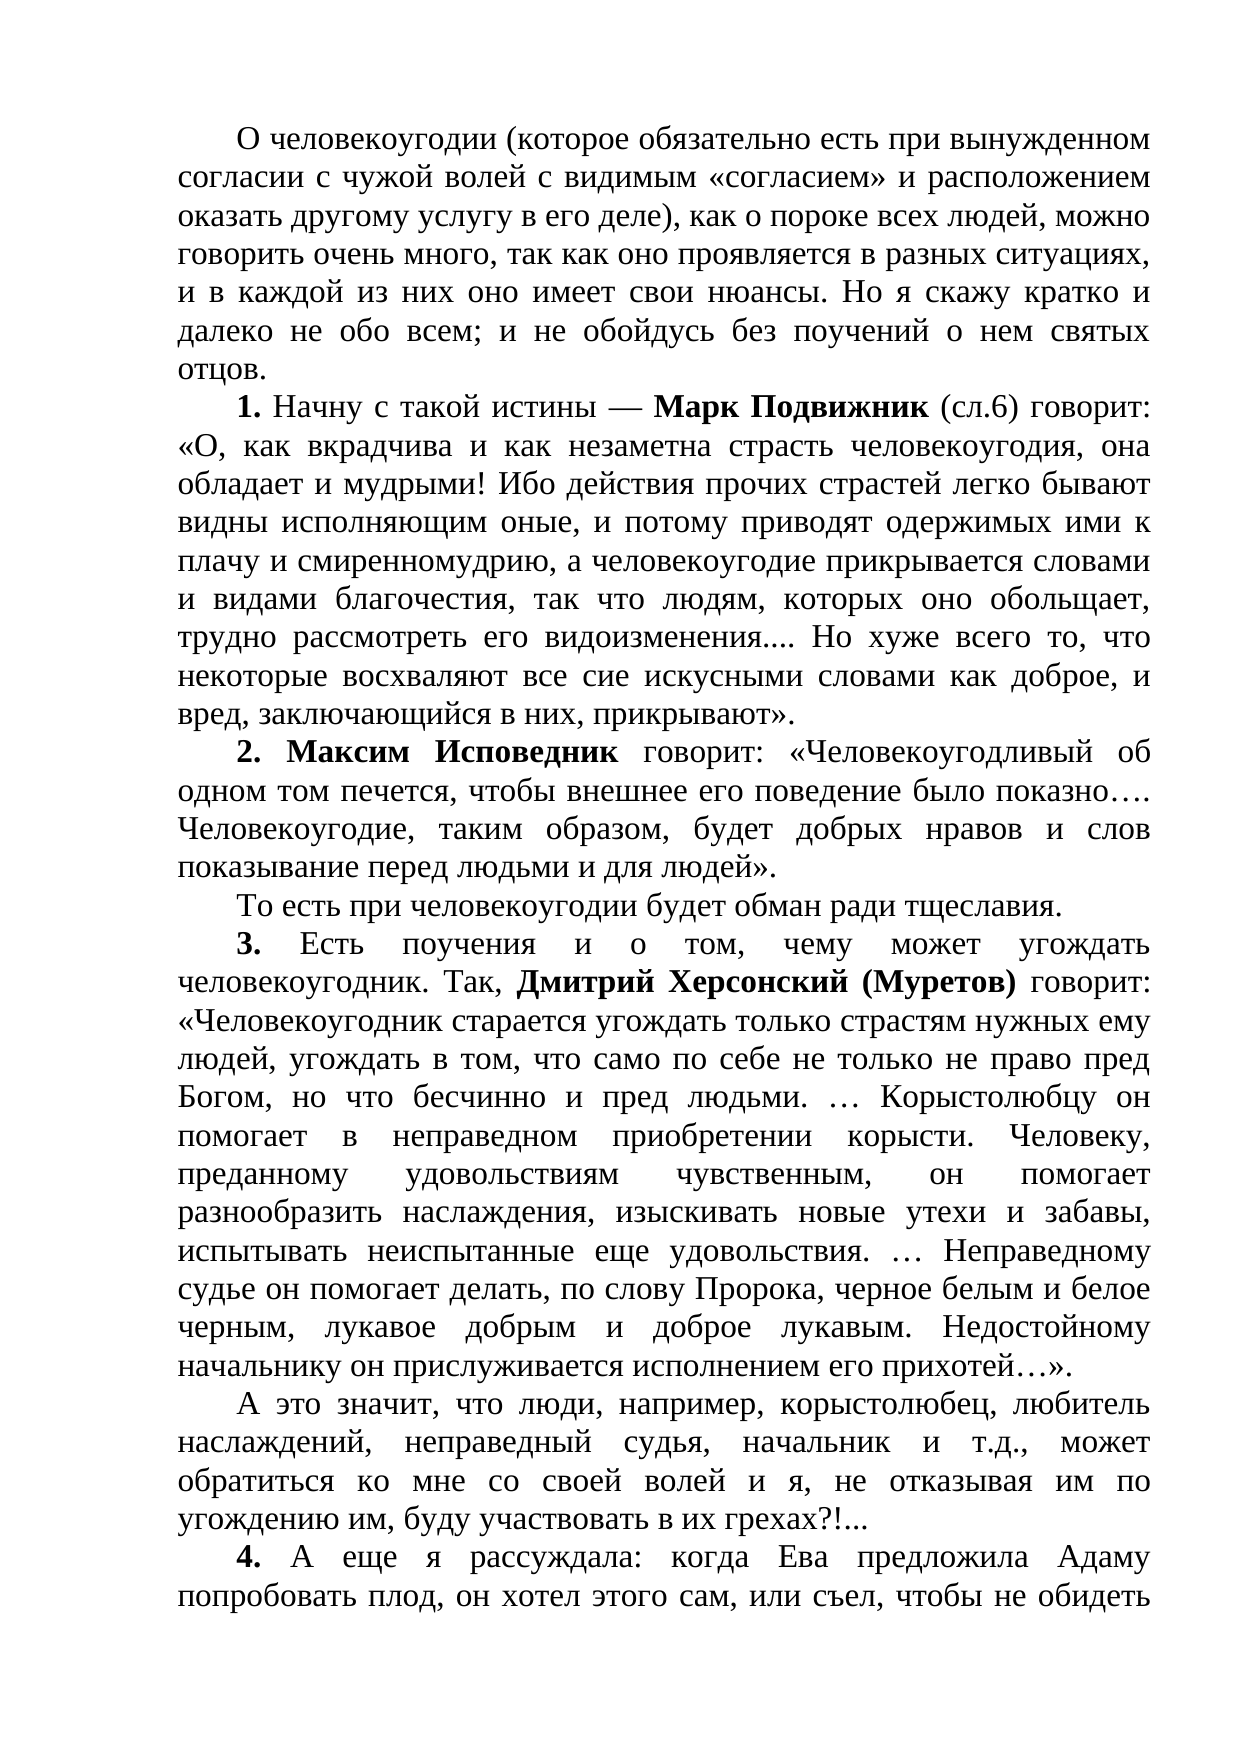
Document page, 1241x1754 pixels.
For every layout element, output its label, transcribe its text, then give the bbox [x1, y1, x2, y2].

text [177, 1536, 1152, 1613]
text 3. Есть поучения и о том, чему может угождать человекоугодник. Так, Дмитрий Херсонский (Муретов) говорит: «Человекоугодник старается угождать только страстям нужных ему людей, угождать в том, что само по себе не только не право пред Богом, но что бесчинно и пред людьми. … Корыстолюбцу он помогает в неправедном приобретении корысти. Человеку, преданному удовольствиям чувственным, он помогает разнообразить наслаждения, изыскивать новые утехи и забавы, испытывать неиспытанные еще удовольствия. … Неправедному судье он помогает делать, по слову Пророка, черное белым и белое черным, лукавое добрым и доброе лукавым. Недостойному начальнику он прислуживается исполнением его прихотей…». [177, 923, 1152, 1383]
text 2. Максим Исповедник говорит: «Человекоугодливый об одном том печется, чтобы внешнее его поведение было показно…. Человекоугодие, таким образом, будет добрых нравов и слов показывание перед людьми и для людей». [177, 731, 1152, 885]
text А это значит, что люди, например, корыстолюбец, любитель наслаждений, неправедный судья, начальник и т.д., может обратиться ко мне со своей волей и я, не отказывая им по угождению им, буду участвовать в их грехах?!... [177, 1383, 1152, 1536]
text То есть при человекоугодии будет обман ради тщеславия. [177, 885, 1152, 923]
text О человекоугодии (которое обязательно есть при вынужденном согласии с чужой волей с видимым «согласием» и расположением оказать другому услугу в его деле), как о пороке всех людей, можно говорить очень много, так как оно проявляется в разных ситуациях, и в каждой из них оно имеет свои нюансы. Но я скажу кратко и далеко не обо всем; и не обойдусь без поучений о нем святых отцов. [177, 118, 1152, 386]
text 1. Начну с такой истины ― Марк Подвижник (сл.6) говорит: «О, как вкрадчива и как незаметна страсть человекоугодия, она обладает и мудрыми! Ибо действия прочих страстей легко бывают видны исполняющим оные, и потому приводят одержимых ими к плачу и смиренномудрию, а человекоугодие прикрывается словами и видами благочестия, так что людям, которых оно обольщает, трудно рассмотреть его видоизменения.... Но хуже всего то, что некоторые восхваляют все сие искусными словами как доброе, и вред, заключающийся в них, прикрывают». [177, 386, 1152, 731]
